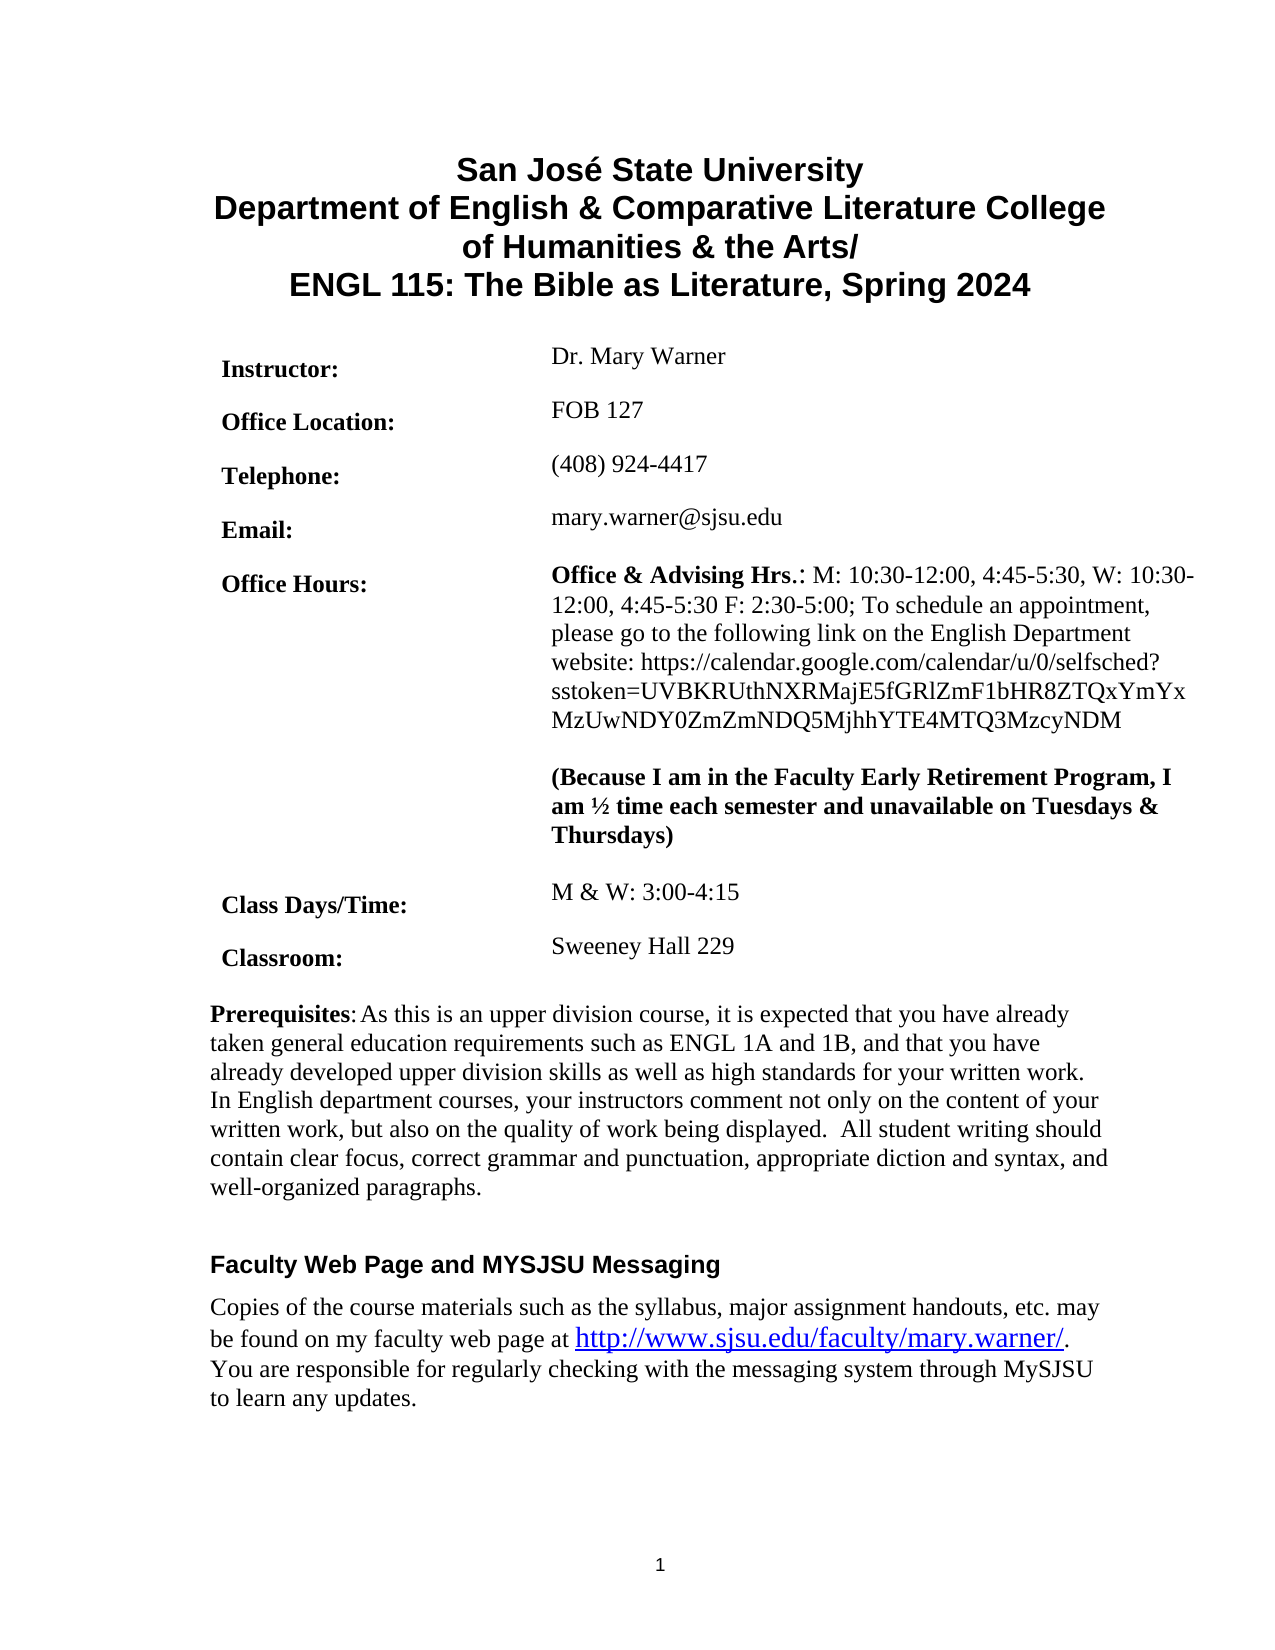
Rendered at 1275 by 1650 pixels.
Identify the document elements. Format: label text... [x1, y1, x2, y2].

table_cell Sweeney Hall 229 [540, 931, 1215, 985]
table_header Dr. Mary Warner [540, 341, 1215, 395]
table_cell Telephone: [210, 449, 540, 502]
subtitle Faculty Web Page and MYSJSU Messaging [210, 1250, 1110, 1279]
text Prerequisites: As this is an upper division course, it is expected that you have already taken general education requirements such as ENGL 1A and 1B, and that you have already developed upper division skills as well as high standards for your written work. In English department courses, your instructors comment not only on the content of your written work, but also on the quality of work being displayed. All student writing should contain clear focus, correct grammar and punctuation, appropriate diction and syntax, and well-organized paragraphs. [210, 999, 1110, 1200]
table_cell Office Location: [210, 395, 540, 449]
text Copies of the course materials such as the syllabus, major assignment handouts, etc. may be found on my faculty web page at http://www.sjsu.edu/faculty/mary.warner/. You are responsible for regularly checking with the messaging system through MySJSU to learn any updates. [210, 1292, 1110, 1411]
table_cell M & W: 3:00-4:15 [540, 877, 1215, 931]
table_header Instructor: [210, 341, 540, 395]
table_cell Class Days/Time: [210, 877, 540, 931]
table_cell (408) 924-4417 [540, 449, 1215, 502]
table_cell mary.warner@sjsu.edu [540, 503, 1215, 556]
table_cell Classroom: [210, 931, 540, 985]
table_cell Office Hours: [210, 556, 540, 877]
table_cell FOB 127 [540, 395, 1215, 449]
table_cell Email: [210, 503, 540, 556]
subtitle San José State University Department of English & Comparative Literature College of Humanities & the Arts/ ENGL 115: The Bible as Literature, Spring 2024 [210, 150, 1110, 304]
table_cell Office & Advising Hrs.: M: 10:30-12:00, 4:45-5:30, W: 10:30-12:00, 4:45-5:30 F: 2:30-5:00; To schedule an appointment, please go to the following link on the English Department website: https://calendar.google.com/calendar/u/0/selfsched?sstoken=UVBKRUthNXRMajE5fGRlZmF1bHR8ZTQxYmYx MzUwNDY0ZmZmNDQ5MjhhYTE4MTQ3MzcyNDM (Because I am in the Faculty Early Retirement Program, I am ½ time each semester and unavailable on Tuesdays & Thursdays) [540, 556, 1215, 877]
